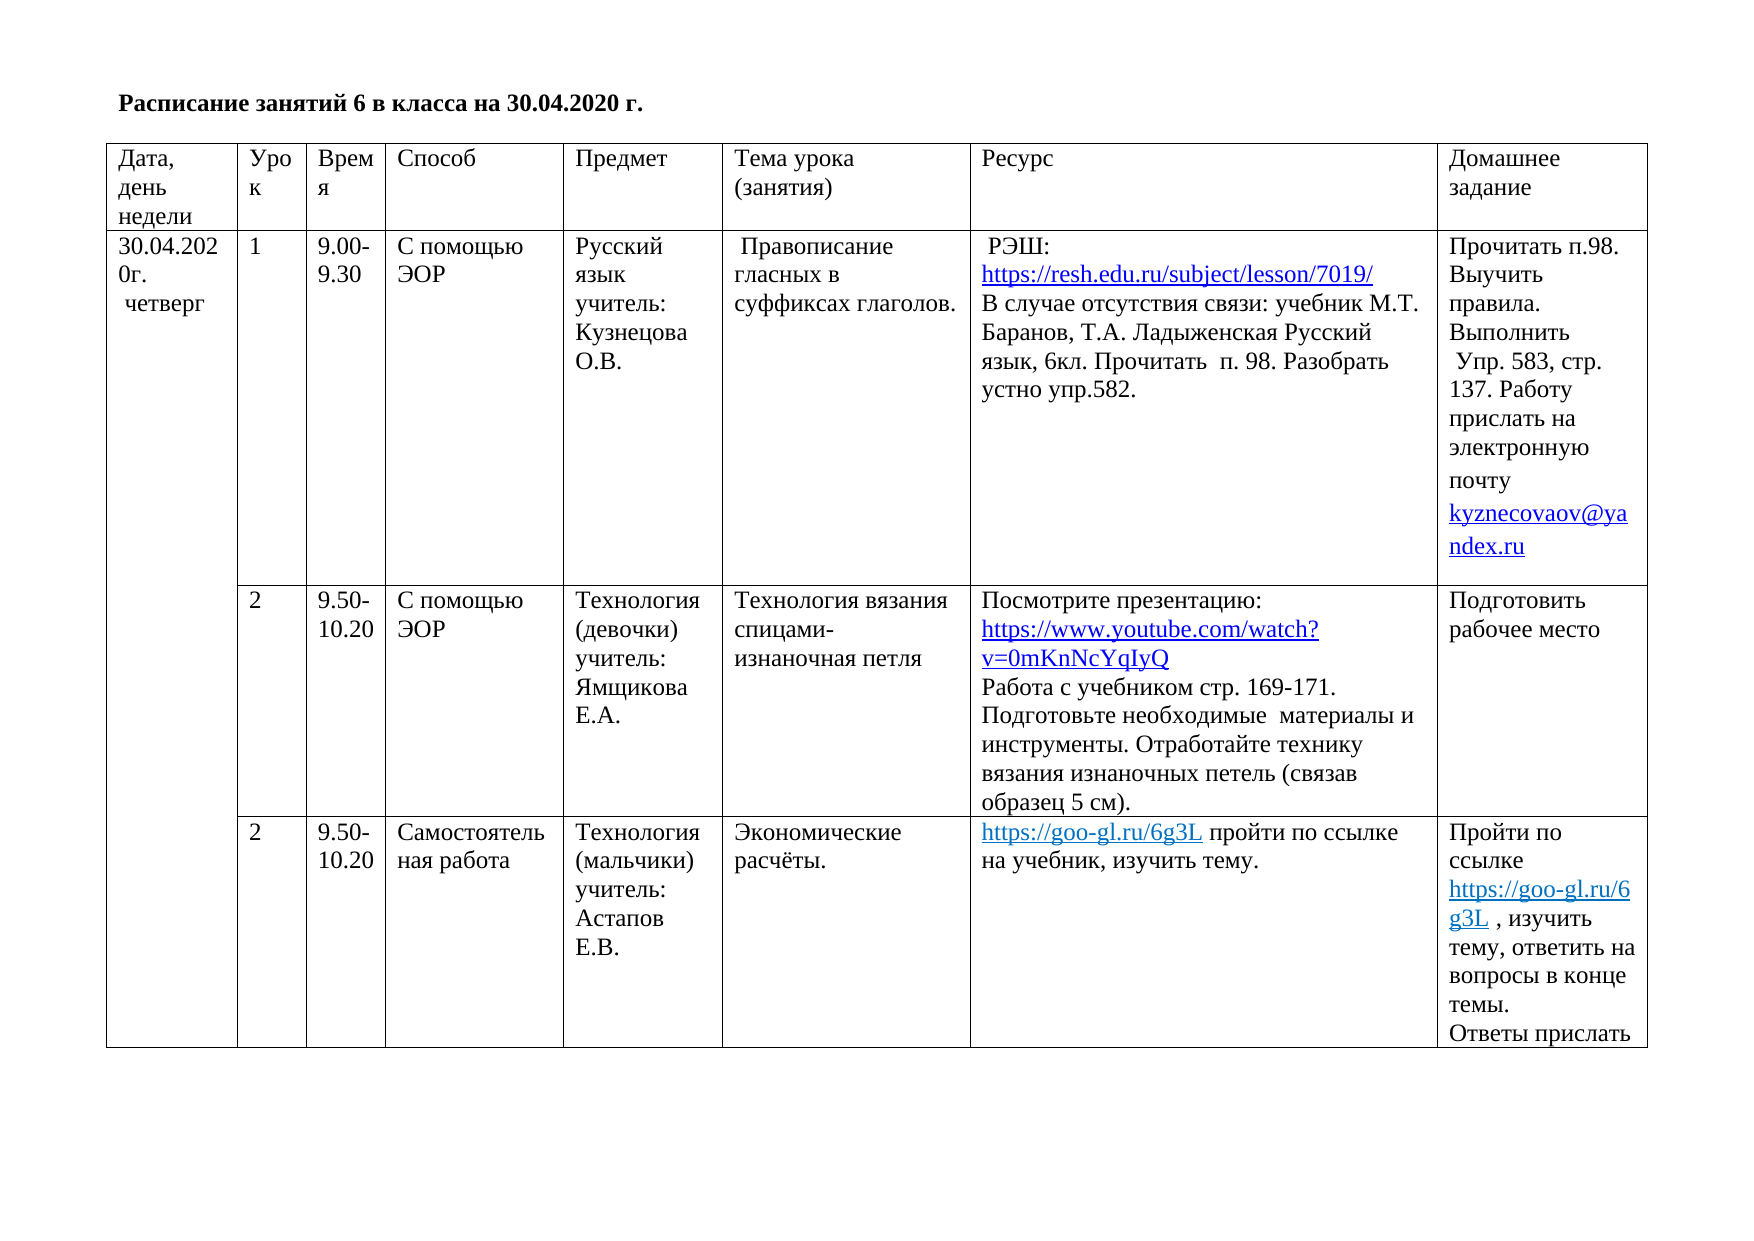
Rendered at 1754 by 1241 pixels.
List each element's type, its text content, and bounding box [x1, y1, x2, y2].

table_cell 1 [238, 231, 306, 584]
table_header Домашнее задание [1438, 144, 1647, 230]
table_header Дата, день недели [107, 144, 237, 230]
table_header Урок [238, 144, 306, 230]
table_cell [564, 817, 722, 1047]
table_cell 2 [238, 586, 306, 816]
table_header Время [307, 144, 385, 230]
table_cell 9.00-9.30 [307, 231, 385, 584]
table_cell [723, 817, 970, 1047]
table_cell Технология (девочки) учитель: Ямщикова Е.А. [564, 586, 722, 816]
table_cell Подготовить рабочее место [1438, 586, 1647, 816]
table_cell Правописание гласных в суффиксах глаголов. [723, 231, 970, 584]
table_cell 30.04.2020г. четверг [107, 231, 237, 1047]
table_cell 2 [238, 817, 306, 1047]
table_header Способ [386, 144, 563, 230]
table_header Тема урока (занятия) [723, 144, 970, 230]
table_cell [1438, 817, 1647, 1047]
table_cell 9.50-10.20 [307, 817, 385, 1047]
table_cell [971, 817, 1437, 1047]
table_cell Технология вязания спицами- изнаночная петля [723, 586, 970, 816]
table_cell С помощью ЭОР [386, 586, 563, 816]
table_header Ресурс [971, 144, 1437, 230]
table_cell Посмотрите презентацию: https://www.youtube.com/watch?v=0mKnNcYqIyQ Работа с учебником стр. 169-171. Подготовьте необходимые материалы и инструменты. Отработайте технику вязания изнаночных петель (связав образец 5 см). [971, 586, 1437, 816]
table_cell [386, 817, 563, 1047]
table_cell 9.50-10.20 [307, 586, 385, 816]
table_cell РЭШ: https://resh.edu.ru/subject/lesson/7019/ В случае отсутствия связи: учебник М.Т. Баранов, Т.А. Ладыженская Русский язык, 6кл. Прочитать п. 98. Разобрать устно упр.582. [971, 231, 1437, 584]
table_header Предмет [564, 144, 722, 230]
text Расписание занятий 6 в класса на 30.04.2020 г. [118, 88, 1636, 117]
table_cell Прочитать п.98. Выучить правила. Выполнить Упр. 583, стр. 137. Работу прислать на электронную почту kyznecovaov@yandex.ru [1438, 231, 1647, 584]
table_cell С помощью ЭОР [386, 231, 563, 584]
table_cell Русский язык учитель: Кузнецова О.В. [564, 231, 722, 584]
